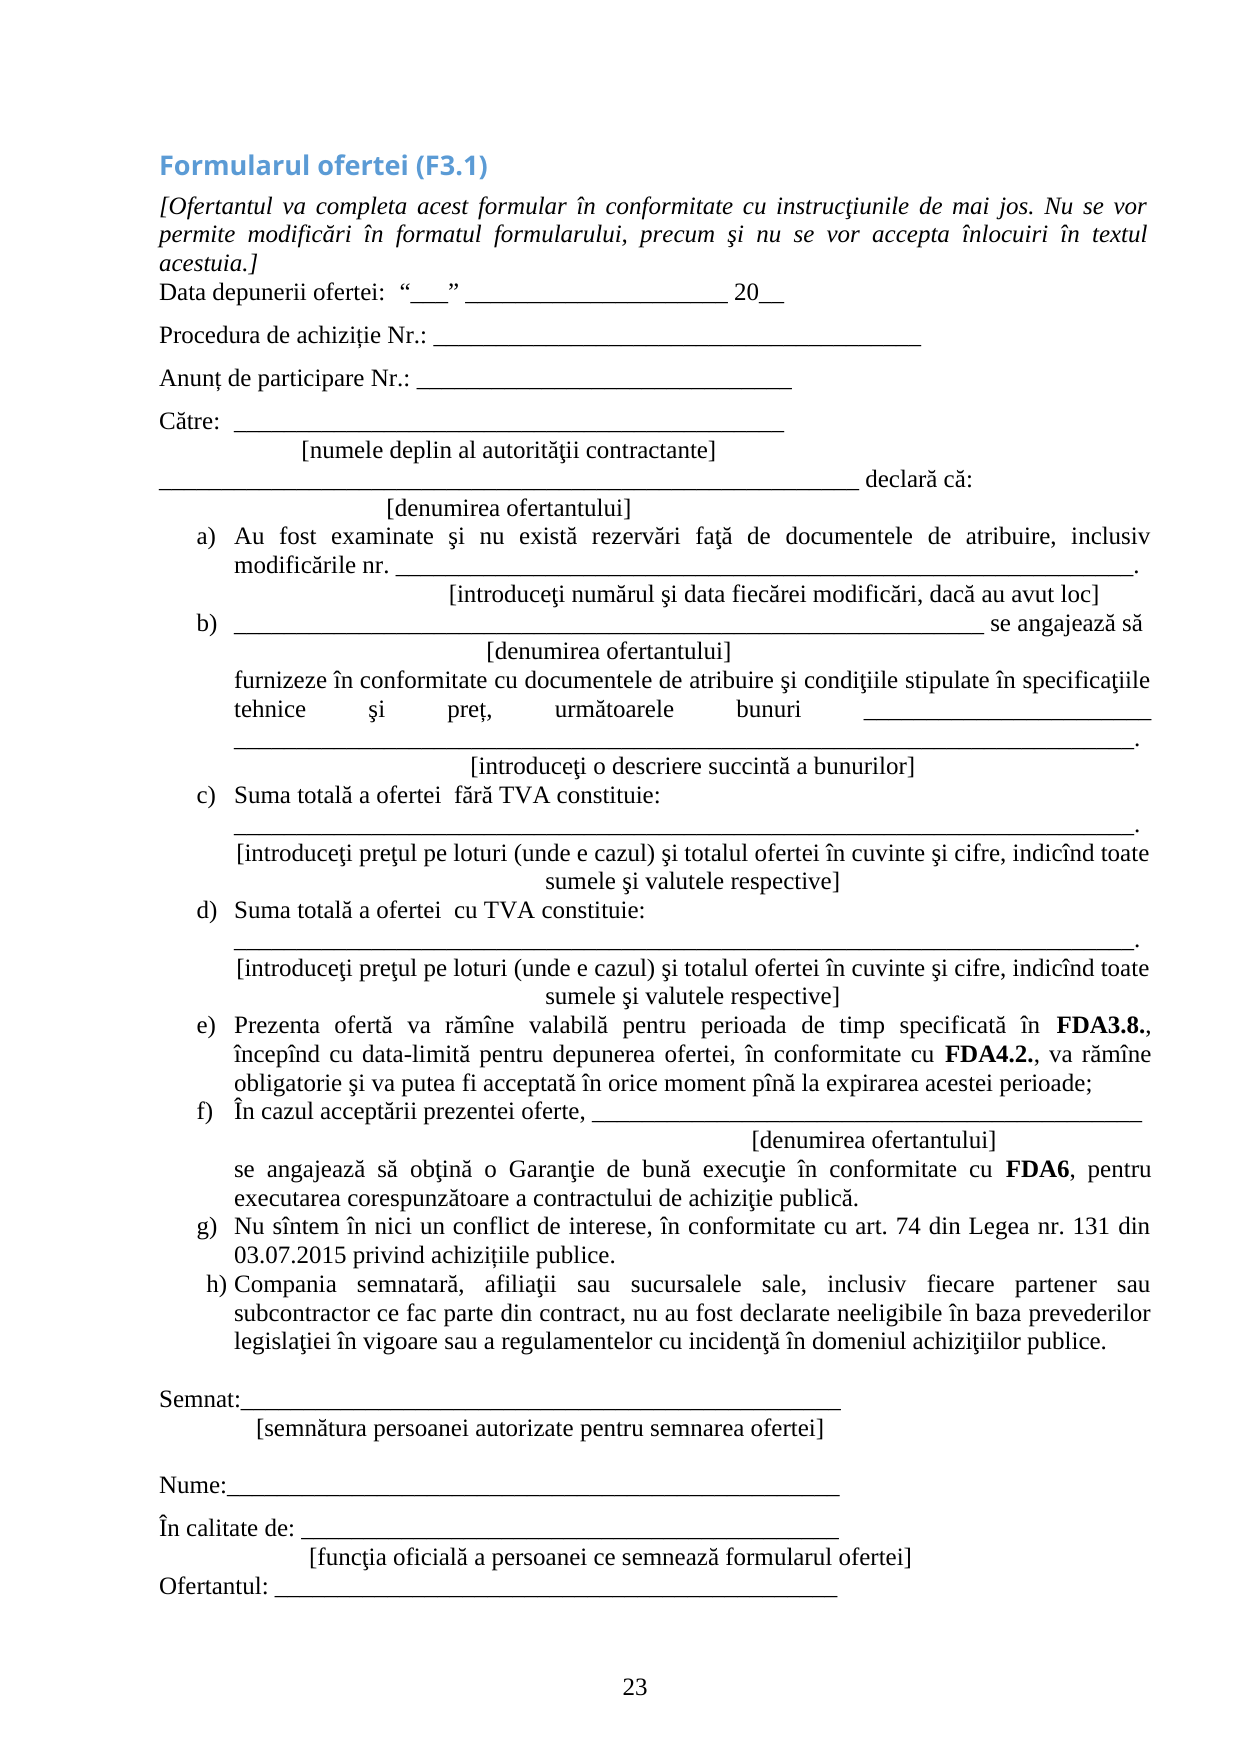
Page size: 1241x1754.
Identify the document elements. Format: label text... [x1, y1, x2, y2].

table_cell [148, 191, 1163, 1614]
table_header Formularul ofertei (F3.1) [148, 118, 1163, 191]
